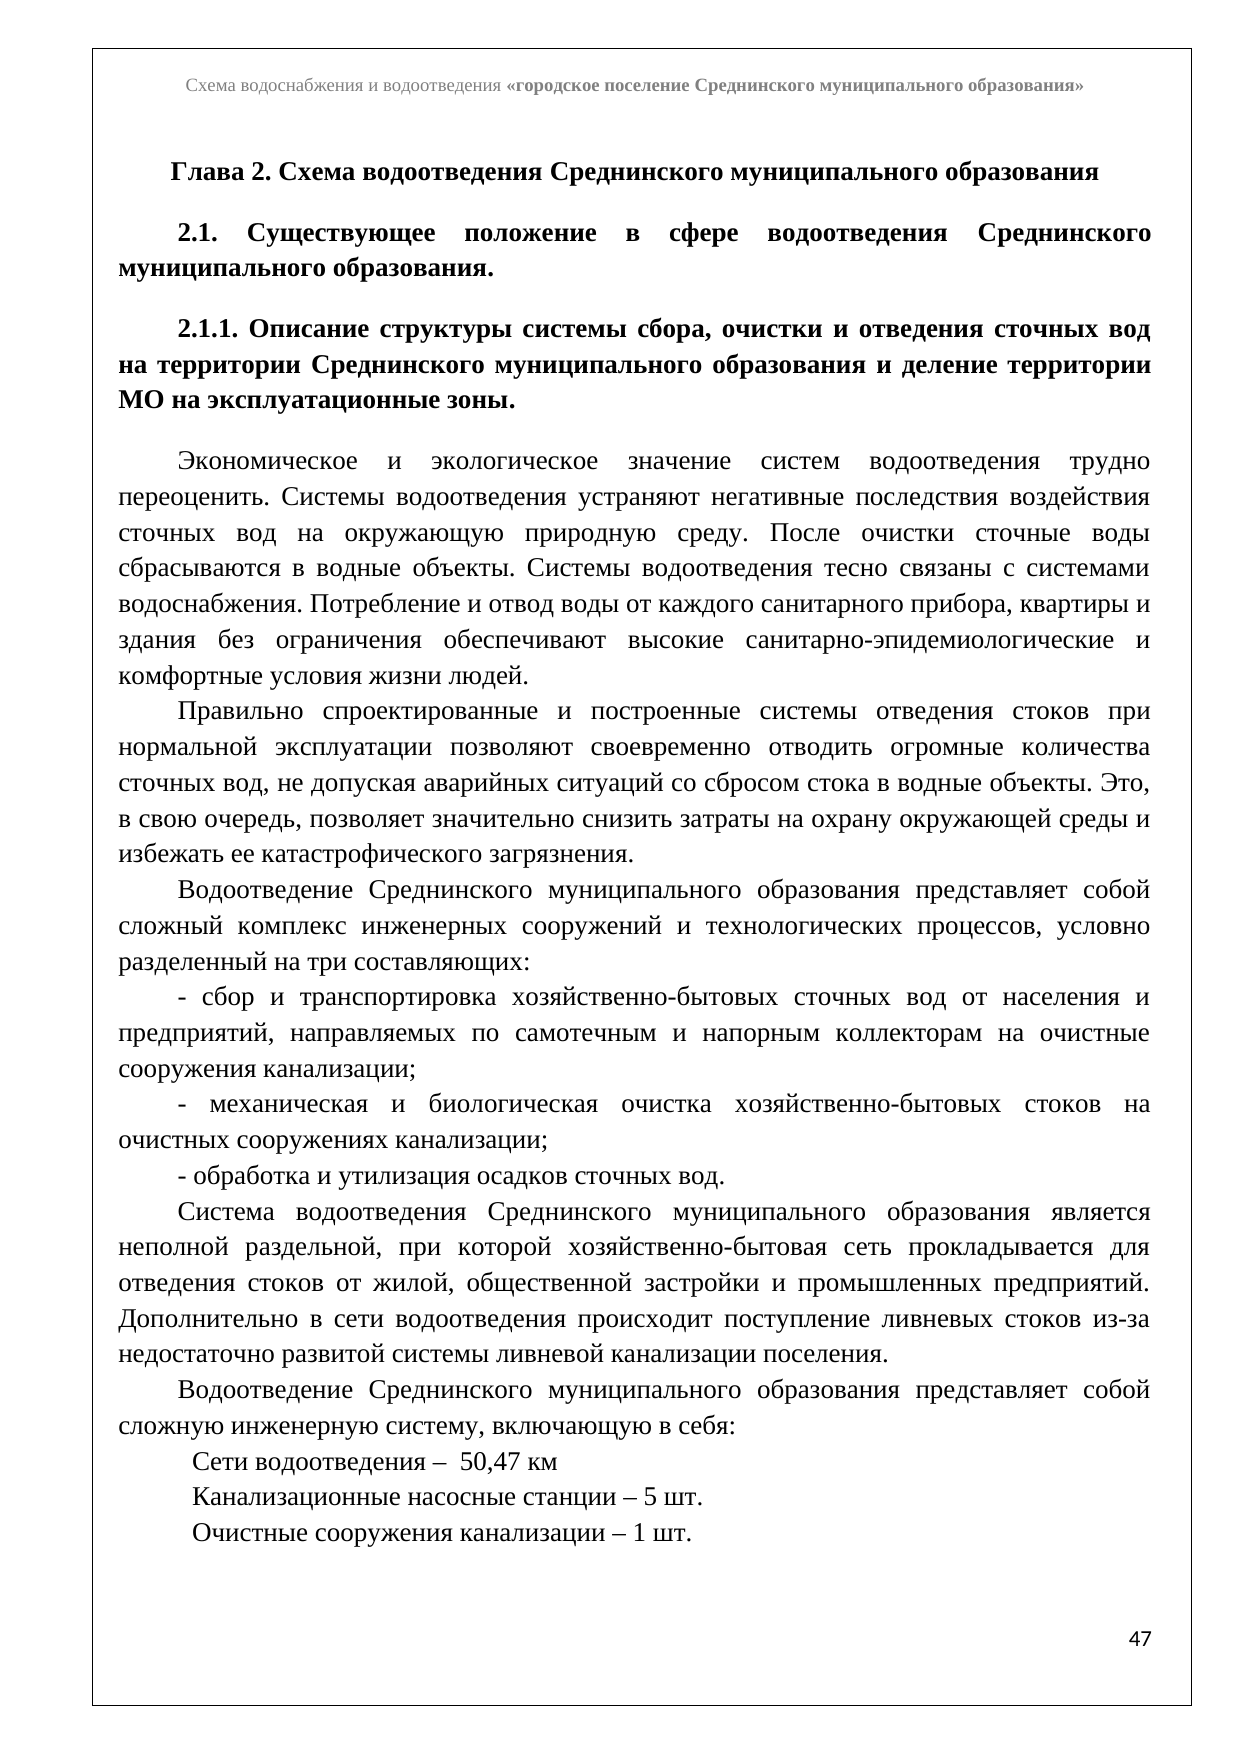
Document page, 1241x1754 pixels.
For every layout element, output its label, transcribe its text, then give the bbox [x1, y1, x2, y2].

text - сбор и транспортировка хозяйственно-бытовых сточных вод от населения и предприятий, направляемых по самотечным и напорным коллекторам на очистные сооружения канализации; [118, 980, 1152, 1083]
text Сети водоотведения – 50,47 км [118, 1445, 1152, 1476]
text - механическая и биологическая очистка хозяйственно-бытовых стоков на очистных сооружениях канализации; [118, 1087, 1152, 1154]
subtitle 2.1.1. Описание структуры системы сбора, очистки и отведения сточных вод на территории Среднинского муниципального образования и деление территории МО на эксплуатационные зоны. [118, 312, 1152, 415]
text - обработка и утилизация осадков сточных вод. [118, 1159, 1152, 1190]
text Система водоотведения Среднинского муниципального образования является неполной раздельной, при которой хозяйственно-бытовая сеть прокладывается для отведения стоков от жилой, общественной застройки и промышленных предприятий. Дополнительно в сети водоотведения происходит поступление ливневых стоков из-за недостаточно развитой системы ливневой канализации поселения. [118, 1195, 1152, 1369]
text Канализационные насосные станции – 5 шт. [118, 1481, 1152, 1512]
text Водоотведение Среднинского муниципального образования представляет собой сложный комплекс инженерных сооружений и технологических процессов, условно разделенный на три составляющих: [118, 873, 1152, 976]
text Водоотведение Среднинского муниципального образования представляет собой сложную инженерную систему, включающую в себя: [118, 1373, 1152, 1440]
subtitle Глава 2. Схема водоотведения Среднинского муниципального образования [118, 155, 1152, 186]
text Очистные сооружения канализации – 1 шт. [118, 1516, 1152, 1547]
text Правильно спроектированные и построенные системы отведения стоков при нормальной эксплуатации позволяют своевременно отводить огромные количества сточных вод, не допуская аварийных ситуаций со сбросом стока в водные объекты. Это, в свою очередь, позволяет значительно снизить затраты на охрану окружающей среды и избежать ее катастрофического загрязнения. [118, 694, 1152, 868]
subtitle 2.1. Существующее положение в сфере водоотведения Среднинского муниципального образования. [118, 216, 1152, 283]
text Экономическое и экологическое значение систем водоотведения трудно переоценить. Системы водоотведения устраняют негативные последствия воздействия сточных вод на окружающую природную среду. После очистки сточные воды сбрасываются в водные объекты. Системы водоотведения тесно связаны с системами водоснабжения. Потребление и отвод воды от каждого санитарного прибора, квартиры и здания без ограничения обеспечивают высокие санитарно-эпидемиологические и комфортные условия жизни людей. [118, 444, 1152, 690]
